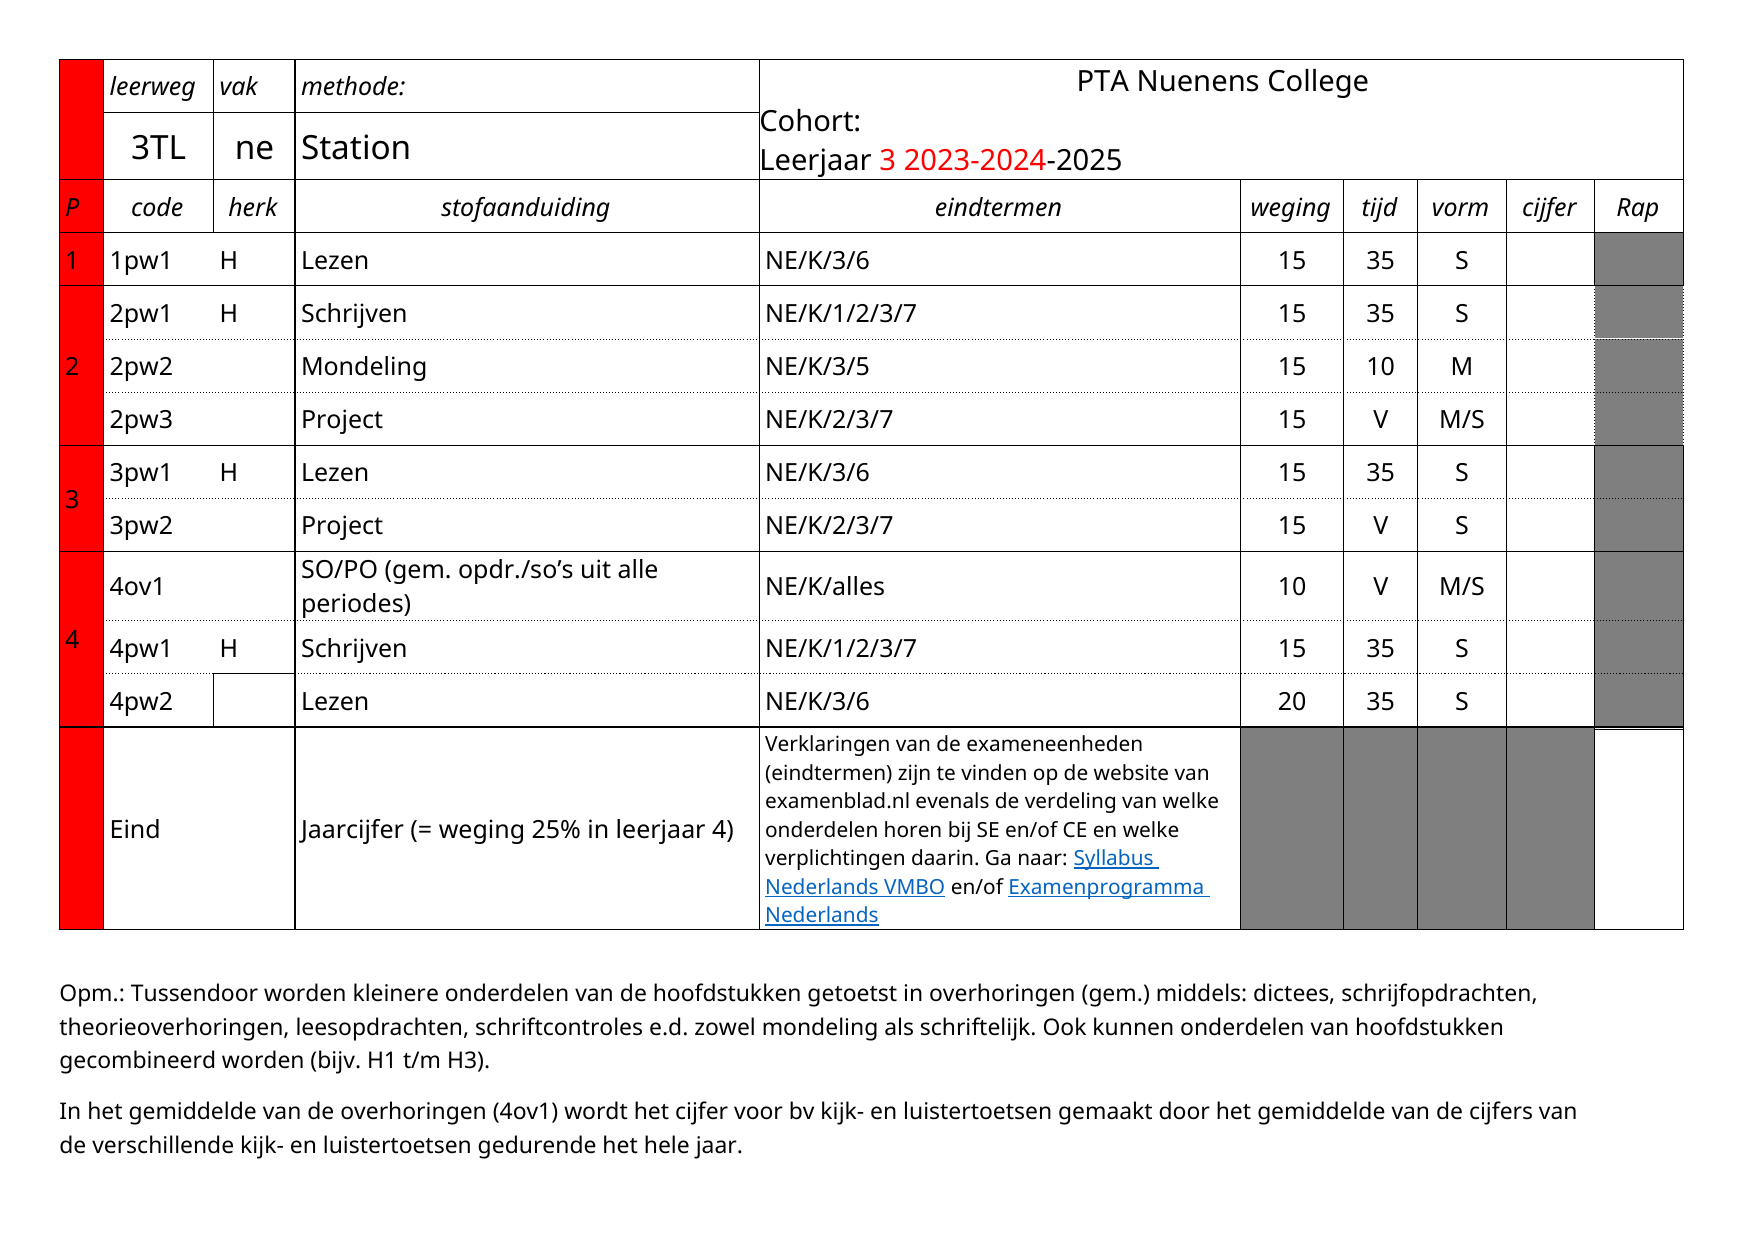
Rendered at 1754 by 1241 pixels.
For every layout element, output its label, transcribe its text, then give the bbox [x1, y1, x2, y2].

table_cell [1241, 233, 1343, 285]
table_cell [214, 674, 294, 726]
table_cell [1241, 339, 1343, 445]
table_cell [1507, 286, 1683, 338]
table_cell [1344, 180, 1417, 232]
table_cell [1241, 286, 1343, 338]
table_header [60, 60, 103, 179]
text In het gemiddelde van de overhoringen (4ov1) wordt het cijfer voor bv kijk- en luistertoetsen gemaakt door het gemiddelde van de cijfers van de verschillende kijk- en luistertoetsen gedurende het hele jaar. [59, 1095, 1606, 1160]
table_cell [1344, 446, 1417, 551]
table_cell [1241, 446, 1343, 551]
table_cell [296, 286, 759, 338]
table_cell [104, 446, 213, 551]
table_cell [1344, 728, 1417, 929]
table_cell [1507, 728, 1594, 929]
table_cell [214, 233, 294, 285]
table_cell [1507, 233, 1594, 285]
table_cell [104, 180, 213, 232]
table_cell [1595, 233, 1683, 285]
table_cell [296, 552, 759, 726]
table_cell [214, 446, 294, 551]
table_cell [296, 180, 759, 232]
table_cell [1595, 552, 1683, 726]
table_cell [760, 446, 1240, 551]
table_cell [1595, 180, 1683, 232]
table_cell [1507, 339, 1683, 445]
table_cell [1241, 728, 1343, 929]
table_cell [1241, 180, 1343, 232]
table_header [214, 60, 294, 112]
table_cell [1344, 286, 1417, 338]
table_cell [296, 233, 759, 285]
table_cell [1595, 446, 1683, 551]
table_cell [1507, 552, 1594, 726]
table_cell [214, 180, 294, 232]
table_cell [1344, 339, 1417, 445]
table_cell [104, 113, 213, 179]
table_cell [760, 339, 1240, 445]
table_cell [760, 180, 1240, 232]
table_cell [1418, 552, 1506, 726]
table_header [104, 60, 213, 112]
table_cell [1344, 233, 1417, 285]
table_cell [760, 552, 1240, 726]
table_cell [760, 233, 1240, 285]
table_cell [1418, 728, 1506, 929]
text Opm.: Tussendoor worden kleinere onderdelen van de hoofdstukken getoetst in overhoringen (gem.) middels: dictees, schrijfopdrachten, theorieoverhoringen, leesopdrachten, schriftcontroles e.d. zowel mondeling als schriftelijk. Ook kunnen onderdelen van hoofdstukken gecombineerd worden (bijv. H1 t/m H3). [59, 977, 1606, 1076]
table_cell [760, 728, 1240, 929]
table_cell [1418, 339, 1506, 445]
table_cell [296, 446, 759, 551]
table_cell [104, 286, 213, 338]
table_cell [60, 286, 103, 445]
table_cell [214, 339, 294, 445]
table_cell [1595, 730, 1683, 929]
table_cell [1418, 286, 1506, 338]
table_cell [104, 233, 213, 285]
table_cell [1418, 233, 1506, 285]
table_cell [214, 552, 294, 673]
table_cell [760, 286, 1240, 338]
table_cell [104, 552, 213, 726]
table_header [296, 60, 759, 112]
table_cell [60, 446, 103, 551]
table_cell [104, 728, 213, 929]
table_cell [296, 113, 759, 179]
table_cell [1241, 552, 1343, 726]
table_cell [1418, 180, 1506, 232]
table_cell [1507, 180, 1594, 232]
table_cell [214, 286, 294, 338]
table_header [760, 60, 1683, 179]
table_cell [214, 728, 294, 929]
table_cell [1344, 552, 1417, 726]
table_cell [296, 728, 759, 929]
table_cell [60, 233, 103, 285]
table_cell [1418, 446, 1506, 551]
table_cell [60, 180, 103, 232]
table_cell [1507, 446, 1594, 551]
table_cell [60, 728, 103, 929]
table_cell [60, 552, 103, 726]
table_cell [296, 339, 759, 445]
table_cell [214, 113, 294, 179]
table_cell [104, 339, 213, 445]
